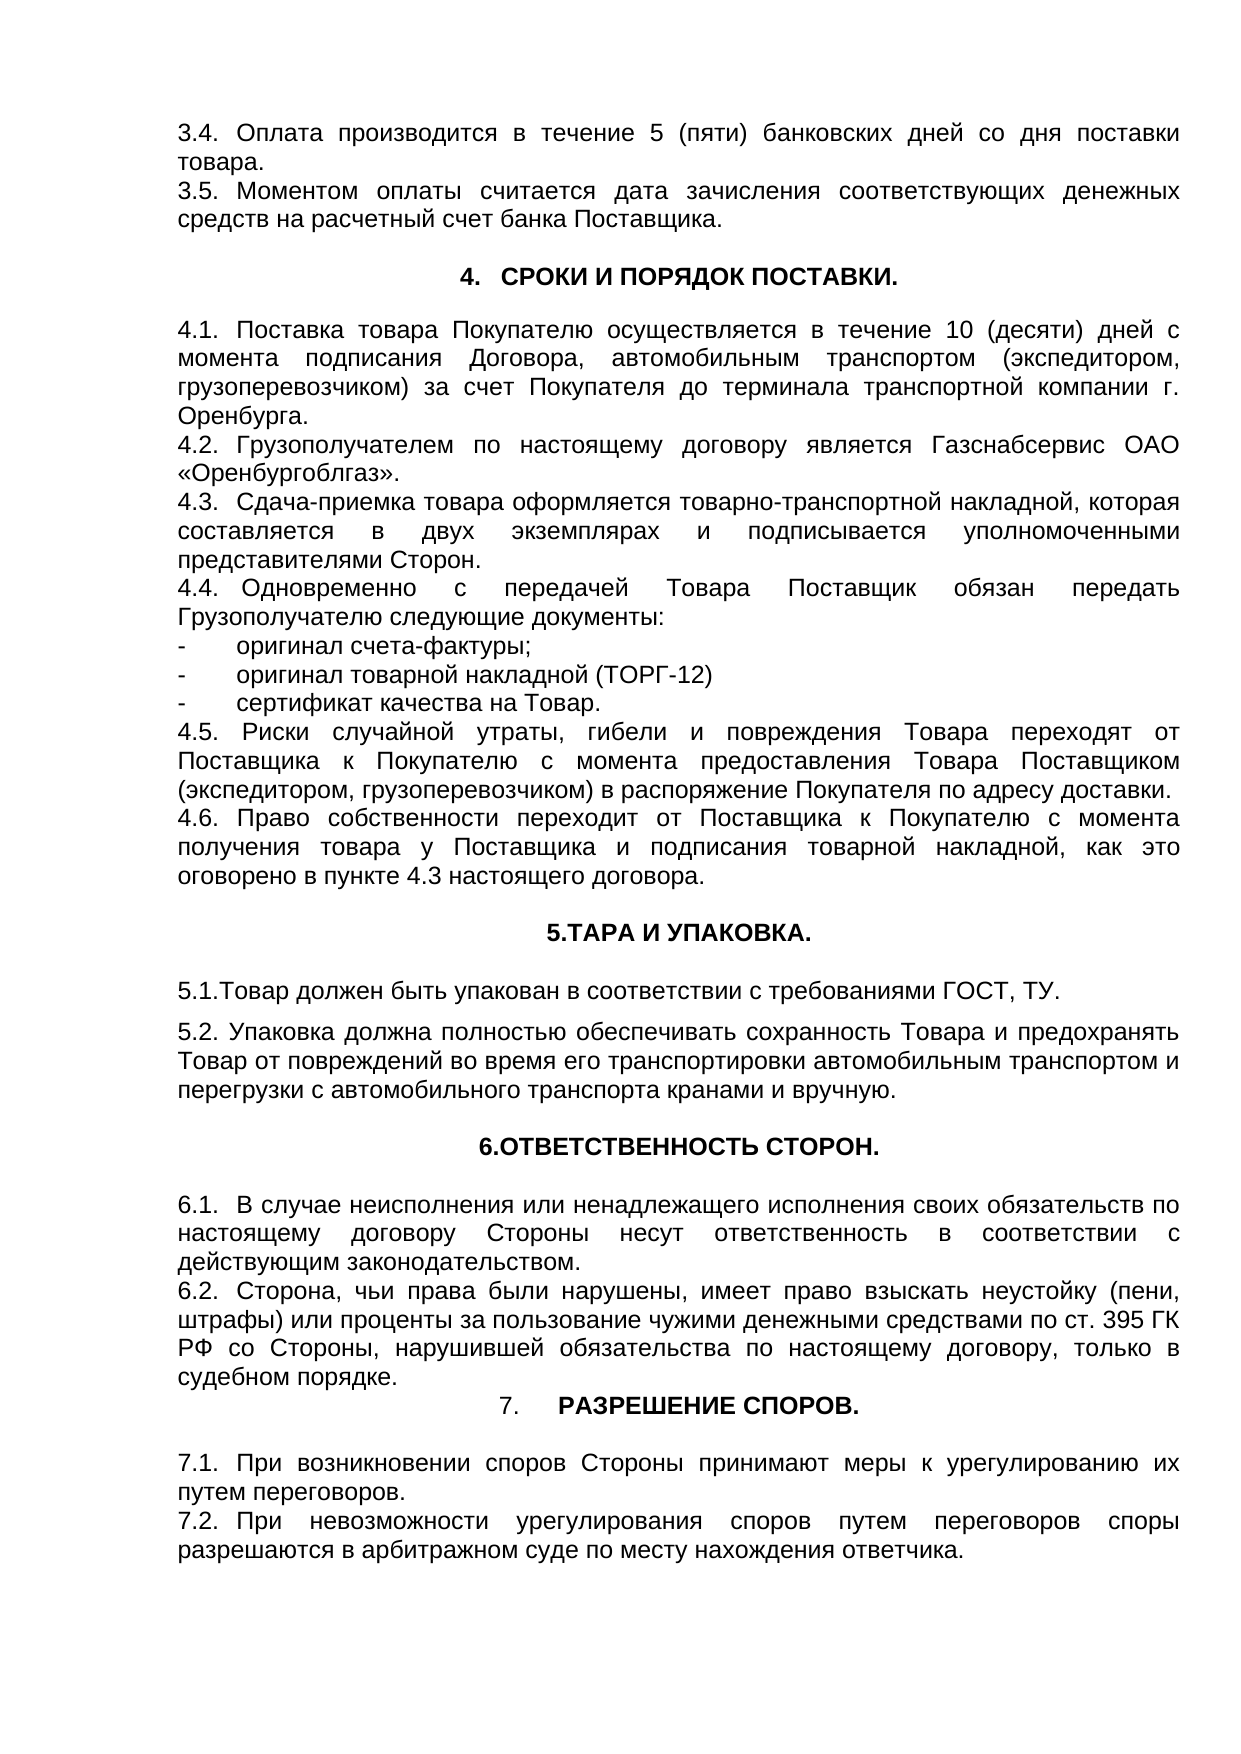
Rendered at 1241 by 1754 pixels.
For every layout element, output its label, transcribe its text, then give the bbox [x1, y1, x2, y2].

list РАЗРЕШЕНИЕ СПОРОВ. [177, 1391, 1181, 1420]
text 5.2. Упаковка должна полностью обеспечивать сохранность Товара и предохранять Товар от повреждений во время его транспортировки автомобильным транспортом и перегрузки с автомобильного транспорта кранами и вручную. [177, 1017, 1181, 1103]
list Поставка товара Покупателю осуществляется в течение 10 (десяти) дней с момента подписания Договора, автомобильным транспортом (экспедитором, грузоперевозчиком) за счет Покупателя до терминала транспортной компании г. Оренбурга. [177, 314, 1181, 429]
list оригинал товарной накладной (ТОРГ-12) [177, 660, 1181, 688]
list Сторона, чьи права были нарушены, имеет право взыскать неустойку (пени, штрафы) или проценты за пользование чужими денежными средствами по ст. 395 ГК РФ со Стороны, нарушившей обязательства по настоящему договору, только в судебном порядке. [177, 1276, 1181, 1391]
list Сдача-приемка товара оформляется товарно-транспортной накладной, которая составляется в двух экземплярах и подписывается уполномоченными представителями Сторон. [177, 487, 1181, 573]
list При возникновении споров Стороны принимают меры к урегулированию их путем переговоров. [177, 1448, 1181, 1506]
list Грузополучателем по настоящему договору является Газснабсервис ОАО «Оренбургоблгаз». [177, 429, 1181, 487]
list Оплата производится в течение 5 (пяти) банковских дней со дня поставки товара. [177, 118, 1181, 176]
text 4.6. Право собственности переходит от Поставщика к Покупателю с момента получения товара у Поставщика и подписания товарной накладной, как это оговорено в пункте 4.3 настоящего договора. [177, 803, 1181, 890]
list В случае неисполнения или ненадлежащего исполнения своих обязательств по настоящему договору Стороны несут ответственность в соответствии с действующим законодательством. [177, 1190, 1181, 1276]
list При невозможности урегулирования споров путем переговоров споры разрешаются в арбитражном суде по месту нахождения ответчика. [177, 1506, 1181, 1563]
text 6.ОТВЕТСТВЕННОСТЬ СТОРОН. [177, 1132, 1181, 1161]
text 5.1.Товар должен быть упакован в соответствии с требованиями ГОСТ, ТУ. [177, 976, 1181, 1005]
list Моментом оплаты считается дата зачисления соответствующих денежных средств на расчетный счет банка Поставщика. [177, 176, 1181, 233]
list сертификат качества на Товар. [177, 688, 1181, 717]
text 4.5. Риски случайной утраты, гибели и повреждения Товара переходят от Поставщика к Покупателю с момента предоставления Товара Поставщиком (экспедитором, грузоперевозчиком) в распоряжение Покупателя по адресу доставки. [177, 717, 1181, 803]
list Одновременно с передачей Товара Поставщик обязан передать Грузополучателю следующие документы: [177, 573, 1181, 631]
list СРОКИ И ПОРЯДОК ПОСТАВКИ. [177, 262, 1181, 291]
text 5.ТАРА И УПАКОВКА. [177, 918, 1181, 947]
list оригинал счета-фактуры; [177, 631, 1181, 660]
